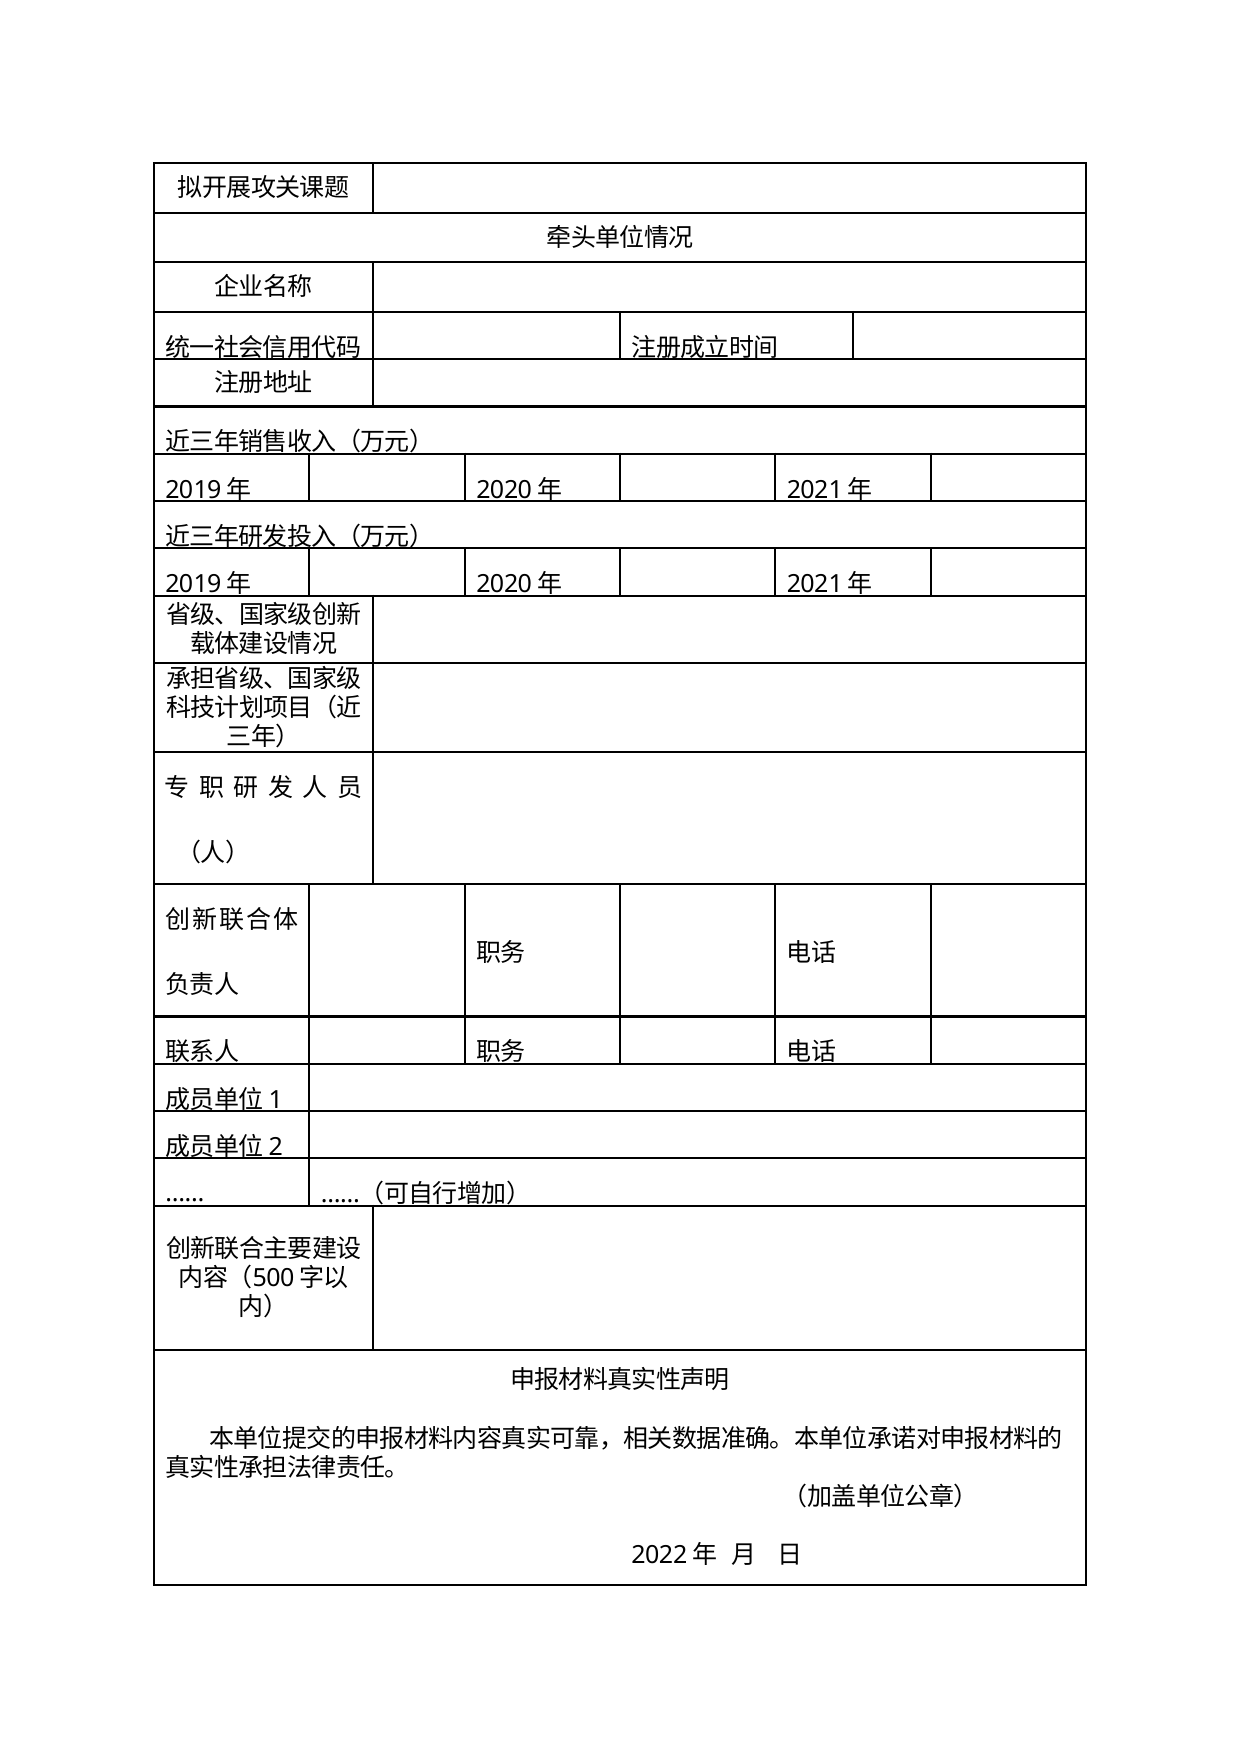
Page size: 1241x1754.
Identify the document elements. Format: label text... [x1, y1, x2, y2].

table_cell [374, 164, 1085, 212]
table_cell 2019年 [155, 549, 308, 594]
table_cell [374, 664, 1085, 751]
table_cell 近三年研发投入（万元） [155, 502, 1085, 547]
table_cell 专职研发人员（人） [155, 753, 372, 883]
table_cell 2019年 [155, 455, 308, 500]
table_cell [310, 549, 464, 594]
table_cell [310, 885, 464, 1015]
table_cell 职务 [466, 1018, 619, 1063]
table_cell [310, 1018, 464, 1063]
table_cell 省级、国家级创新载体建设情况 [155, 597, 372, 662]
table_cell 注册成立时间 [621, 313, 852, 358]
table_cell 牵头单位情况 [155, 214, 1085, 261]
table_cell 承担省级、国家级科技计划项目（近三年） [155, 664, 372, 751]
table_cell 电话 [776, 1018, 930, 1063]
table_cell 电话 [776, 885, 930, 1015]
table_cell ……（可自行增加） [310, 1159, 1085, 1204]
table_cell 注册地址 [155, 360, 372, 405]
table_cell 2021年 [776, 455, 930, 500]
table_cell 成员单位1 [155, 1065, 308, 1110]
table_cell [621, 455, 774, 500]
table_cell 2021年 [776, 549, 930, 594]
table_cell [374, 313, 619, 358]
table_cell 联系人 [155, 1018, 308, 1063]
table_cell [374, 360, 1085, 405]
table_cell [932, 455, 1085, 500]
table_cell [932, 1018, 1085, 1063]
table_cell 统一社会信用代码 [155, 313, 372, 358]
table_cell 近三年销售收入（万元） [155, 408, 1085, 453]
table_cell [374, 1207, 1085, 1349]
table_cell 2020年 [466, 549, 619, 594]
table_cell 企业名称 [155, 263, 372, 311]
table_cell 2020年 [466, 455, 619, 500]
table_cell [932, 885, 1085, 1015]
table_cell [621, 1018, 774, 1063]
table_cell [374, 753, 1085, 883]
table_cell [621, 885, 774, 1015]
table_cell [932, 549, 1085, 594]
table_cell 创新联合主要建设内容（500字以内） [155, 1207, 372, 1349]
table_cell [310, 1065, 1085, 1110]
table_cell 申报材料真实性声明 本单位提交的申报材料内容真实可靠，相关数据准确。本单位承诺对申报材料的真实性承担法律责任。 （加盖单位公章） 2022年 月 日 [155, 1351, 1085, 1584]
table_cell [310, 1112, 1085, 1157]
table_cell [310, 455, 464, 500]
table_cell 拟开展攻关课题 [155, 164, 372, 212]
table_cell [374, 263, 1085, 311]
table_cell [374, 597, 1085, 662]
table_cell 成员单位2 [155, 1112, 308, 1157]
table_cell 职务 [466, 885, 619, 1015]
table_cell [621, 549, 774, 594]
table_cell 创新联合体负责人 [155, 885, 308, 1015]
table_cell [854, 313, 1085, 358]
table_cell …… [155, 1159, 308, 1204]
